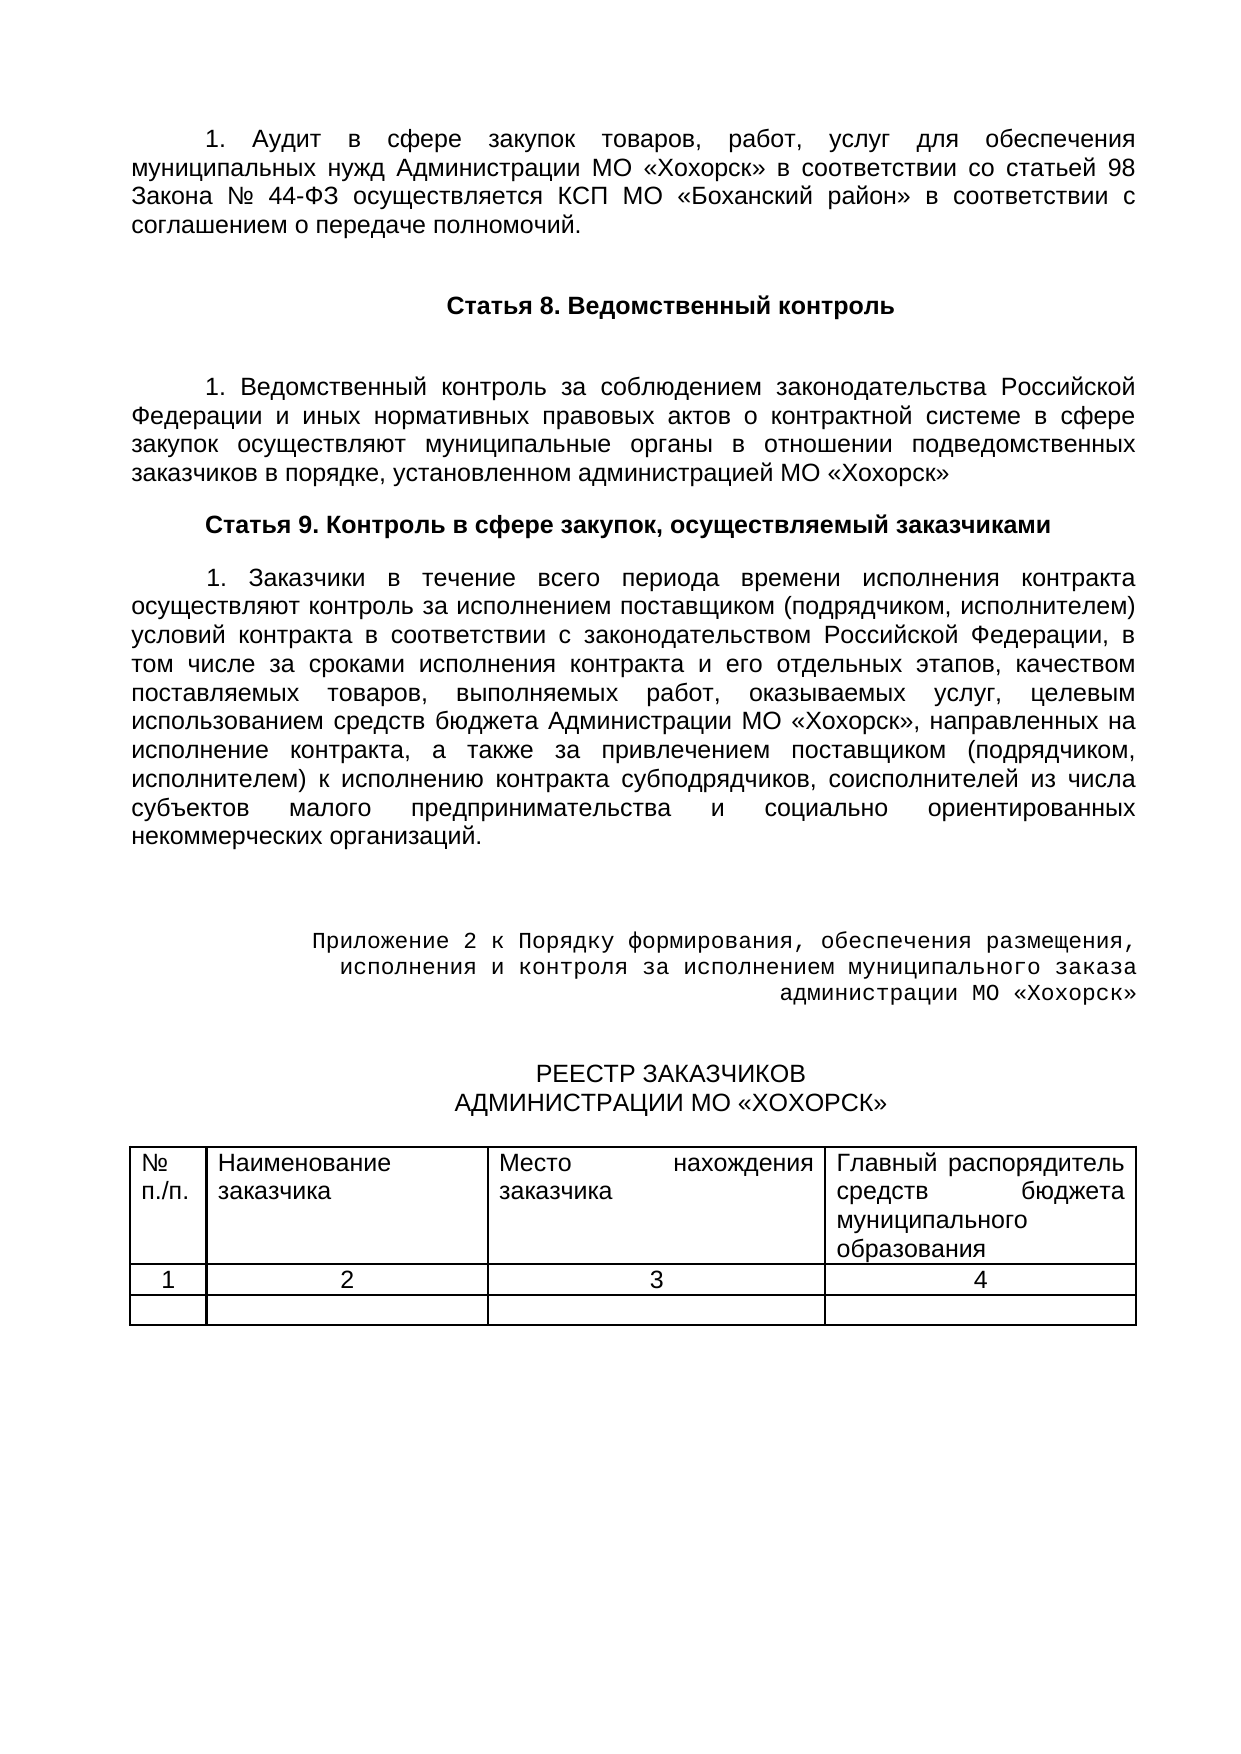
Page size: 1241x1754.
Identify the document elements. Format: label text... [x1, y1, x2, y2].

table_header № п./п. [131, 1148, 205, 1263]
table_header Место нахождения заказчика [489, 1148, 824, 1263]
table_cell 3 [489, 1265, 824, 1293]
text АДМИНИСТРАЦИИ МО «ХОХОРСК» [131, 1088, 1137, 1117]
text Статья 8. Ведомственный контроль [131, 291, 1137, 320]
text 1. Заказчики в течение всего периода времени исполнения контракта осуществляют контроль за исполнением поставщиком (подрядчиком, исполнителем) условий контракта в соответствии с законодательством Российской Федерации, в том числе за сроками исполнения контракта и его отдельных этапов, качеством поставляемых товаров, выполняемых работ, оказываемых услуг, целевым использованием средств бюджета Администрации МО «Хохорск», направленных на исполнение контракта, а также за привлечением поставщиком (подрядчиком, исполнителем) к исполнению контракта субподрядчиков, соисполнителей из числа субъектов малого предпринимательства и социально ориентированных некоммерческих организаций. [131, 563, 1137, 850]
table_cell [489, 1296, 824, 1324]
table_cell 2 [208, 1265, 487, 1293]
table_cell [208, 1296, 487, 1324]
table_cell [826, 1296, 1135, 1324]
text Приложение 2 к Порядку формирования, обеспечения размещения, исполнения и контроля за исполнением муниципального заказа [131, 929, 1137, 981]
text РЕЕСТР ЗАКАЗЧИКОВ [131, 1059, 1137, 1088]
text 1. Аудит в сфере закупок товаров, работ, услуг для обеспечения муниципальных нужд Администрации МО «Хохорск» в соответствии со статьей 98 Закона № 44-ФЗ осуществляется КСП МО «Боханский район» в соответствии с соглашением о передаче полномочий. [131, 124, 1137, 239]
table_cell [131, 1296, 205, 1324]
table_header Главный распорядитель средств бюджета муниципального образования [826, 1148, 1135, 1263]
text 1. Ведомственный контроль за соблюдением законодательства Российской Федерации и иных нормативных правовых актов о контрактной системе в сфере закупок осуществляют муниципальные органы в отношении подведомственных заказчиков в порядке, установленном администрацией МО «Хохорск» [131, 372, 1137, 487]
text администрации МО «Хохорск» [131, 981, 1137, 1007]
text Статья 9. Контроль в сфере закупок, осуществляемый заказчиками [131, 510, 1137, 539]
table_cell 4 [826, 1265, 1135, 1293]
table_header Наименование заказчика [208, 1148, 487, 1263]
table_cell 1 [131, 1265, 205, 1293]
